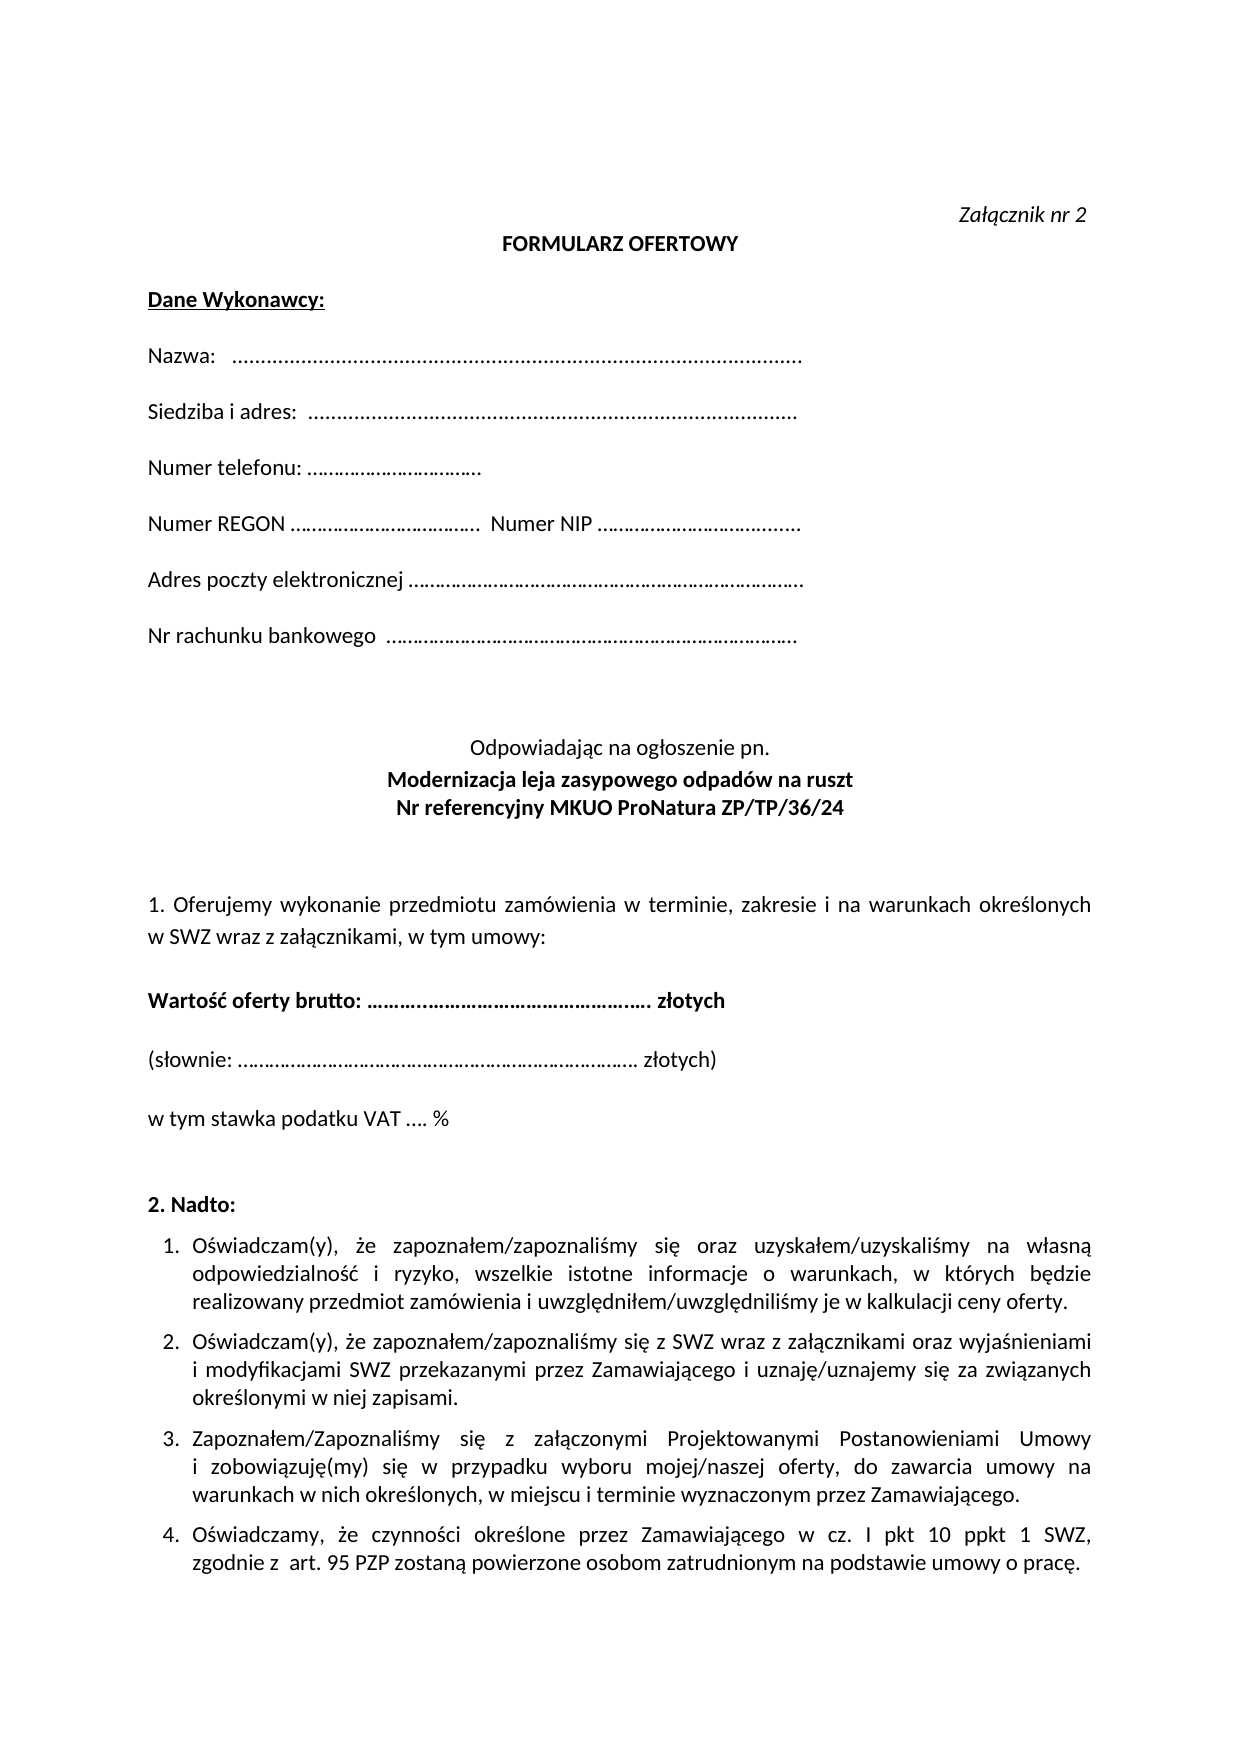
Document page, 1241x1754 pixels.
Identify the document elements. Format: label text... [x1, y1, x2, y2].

text Nr rachunku bankowego …………………………………………………………………… [148, 621, 1093, 649]
text Dane Wykonawcy: [148, 285, 1093, 313]
text Załącznik nr 2 [148, 201, 1093, 229]
text Siedziba i adres: ..................................................................................... [148, 397, 1093, 425]
text Nazwa: ................................................................................................... [148, 341, 1093, 369]
text Adres poczty elektronicznej ………………………………………………………………… [148, 565, 1093, 593]
list Oświadczamy, że czynności określone przez Zamawiającego w cz. I pkt 10 ppkt 1 SWZ, zgodnie z art. 95 PZP zostaną powierzone osobom zatrudnionym na podstawie umowy o pracę. [162, 1521, 1093, 1577]
text Nr referencyjny MKUO ProNatura ZP/TP/36/24 [148, 793, 1093, 821]
text 2. Nadto: [148, 1190, 1093, 1218]
text w tym stawka podatku VAT …. % [148, 1104, 1093, 1132]
text Numer telefonu: …………………………… [148, 453, 1093, 481]
text Odpowiadając na ogłoszenie pn. [148, 733, 1093, 761]
text Wartość oferty brutto: ………..……………………………….…. złotych [148, 986, 1093, 1014]
text Numer REGON ……………………………… Numer NIP …………………………........ [148, 509, 1093, 537]
list Oświadczam(y), że zapoznałem/zapoznaliśmy się oraz uzyskałem/uzyskaliśmy na własną odpowiedzialność i ryzyko, wszelkie istotne informacje o warunkach, w których będzie realizowany przedmiot zamówienia i uwzględniłem/uwzględniliśmy je w kalkulacji ceny oferty. [162, 1231, 1093, 1315]
list Zapoznałem/Zapoznaliśmy się z załączonymi Projektowanymi Postanowieniami Umowy i zobowiązuję(my) się w przypadku wyboru mojej/naszej oferty, do zawarcia umowy na warunkach w nich określonych, w miejscu i terminie wyznaczonym przez Zamawiającego. [162, 1424, 1093, 1508]
text (słownie: …………………………………………………………………. złotych) [148, 1045, 1093, 1073]
text FORMULARZ OFERTOWY [148, 229, 1093, 257]
text 1. Oferujemy wykonanie przedmiotu zamówienia w terminie, zakresie i na warunkach określonych w SWZ wraz z załącznikami, w tym umowy: [148, 890, 1093, 950]
list Oświadczam(y), że zapoznałem/zapoznaliśmy się z SWZ wraz z załącznikami oraz wyjaśnieniami i modyfikacjami SWZ przekazanymi przez Zamawiającego i uznaję/uznajemy się za związanych określonymi w niej zapisami. [162, 1327, 1093, 1411]
text Modernizacja leja zasypowego odpadów na ruszt [148, 765, 1093, 793]
